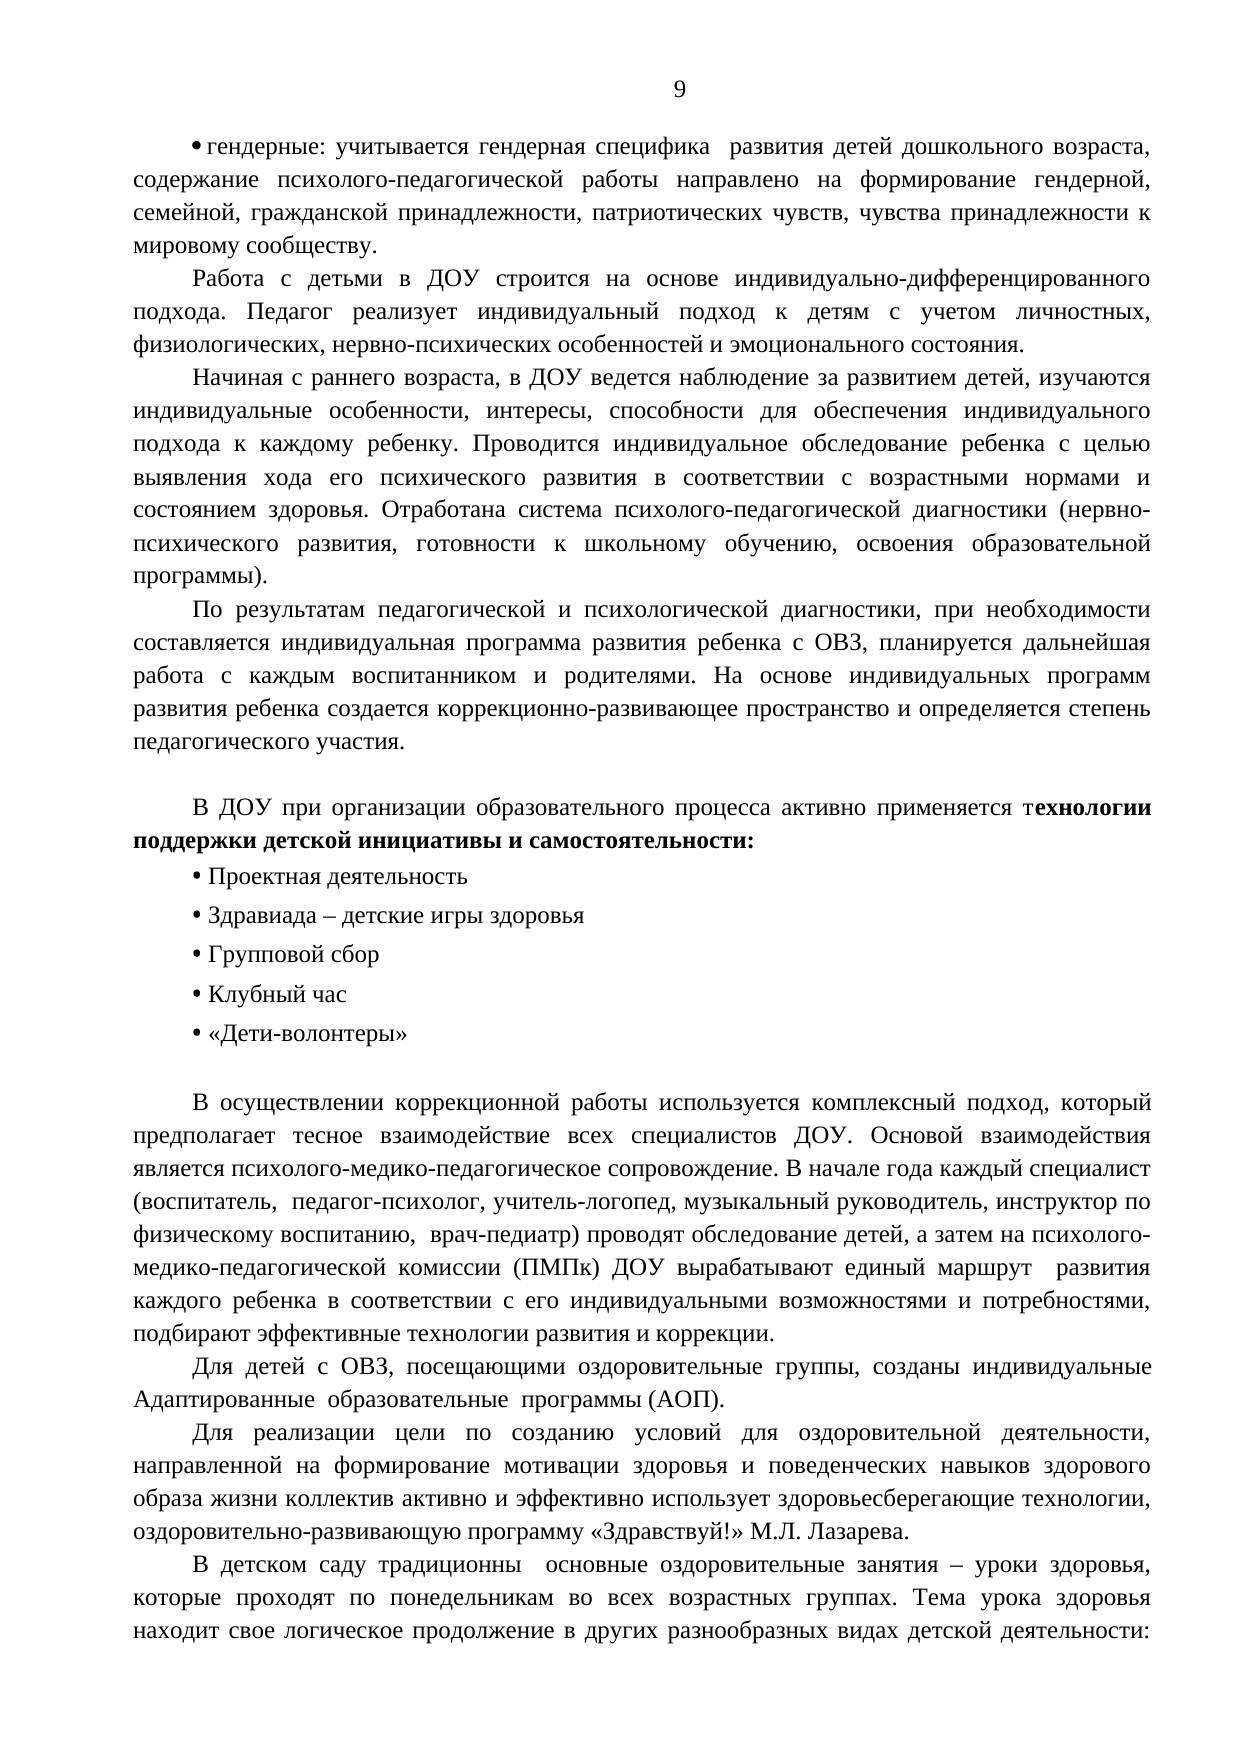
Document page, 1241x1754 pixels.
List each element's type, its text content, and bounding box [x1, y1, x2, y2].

text Работа с детьми в ДОУ строится на основе индивидуально-дифференцированного подхода. Педагог реализует индивидуальный подход к детям с учетом личностных, физиологических, нервно-психических особенностей и эмоционального состояния. [133, 263, 1152, 358]
text По результатам педагогической и психологической диагностики, при необходимости составляется индивидуальная программа развития ребенка с ОВЗ, планируется дальнейшая работа с каждым воспитанником и родителями. На основе индивидуальных программ развития ребенка создается коррекционно-развивающее пространство и определяется степень педагогического участия. [133, 594, 1152, 754]
list Групповой сбор [133, 936, 1152, 970]
text В ДОУ при организации образовательного процесса активно применяется технологии поддержки детской инициативы и самостоятельности: [133, 792, 1152, 853]
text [133, 1549, 1152, 1644]
list Проектная деятельность [133, 858, 1152, 892]
text Для реализации цели по созданию условий для оздоровительной деятельности, направленной на формирование мотивации здоровья и поведенческих навыков здорового образа жизни коллектив активно и эффективно использует здоровьесберегающие технологии, оздоровительно-развивающую программу «Здравствуй!» М.Л. Лазарева. [133, 1417, 1152, 1545]
text Для детей с ОВЗ, посещающими оздоровительные группы, созданы индивидуальные Адаптированные образовательные программы (АОП). [133, 1351, 1153, 1413]
list гендерные: учитывается гендерная специфика развития детей дошкольного возраста, содержание психолого-педагогической работы направлено на формирование гендерной, семейной, гражданской принадлежности, патриотических чувств, чувства принадлежности к мировому сообществу. [133, 131, 1152, 259]
text Начиная с раннего возраста, в ДОУ ведется наблюдение за развитием детей, изучаются индивидуальные особенности, интересы, способности для обеспечения индивидуального подхода к каждому ребенку. Проводится индивидуальное обследование ребенка с целью выявления хода его психического развития в соответствии с возрастными нормами и состоянием здоровья. Отработана система психолого-педагогической диагностики (нервно-психического развития, готовности к школьному обучению, освоения образовательной программы). [133, 362, 1152, 589]
list Клубный час [133, 975, 1152, 1009]
text В осуществлении коррекционной работы используется комплексный подход, который предполагает тесное взаимодействие всех специалистов ДОУ. Основой взаимодействия является психолого-медико-педагогическое сопровождение. В начале года каждый специалист (воспитатель, педагог-психолог, учитель-логопед, музыкальный руководитель, инструктор по физическому воспитанию, врач-педиатр) проводят обследование детей, а затем на психолого-медико-педагогической комиссии (ПМПк) ДОУ вырабатывают единый маршрут развития каждого ребенка в соответствии с его индивидуальными возможностями и потребностями, подбирают эффективные технологии развития и коррекции. [133, 1087, 1152, 1347]
list Здравиада – детские игры здоровья [133, 897, 1152, 931]
list «Дети-волонтеры» [133, 1014, 1152, 1048]
